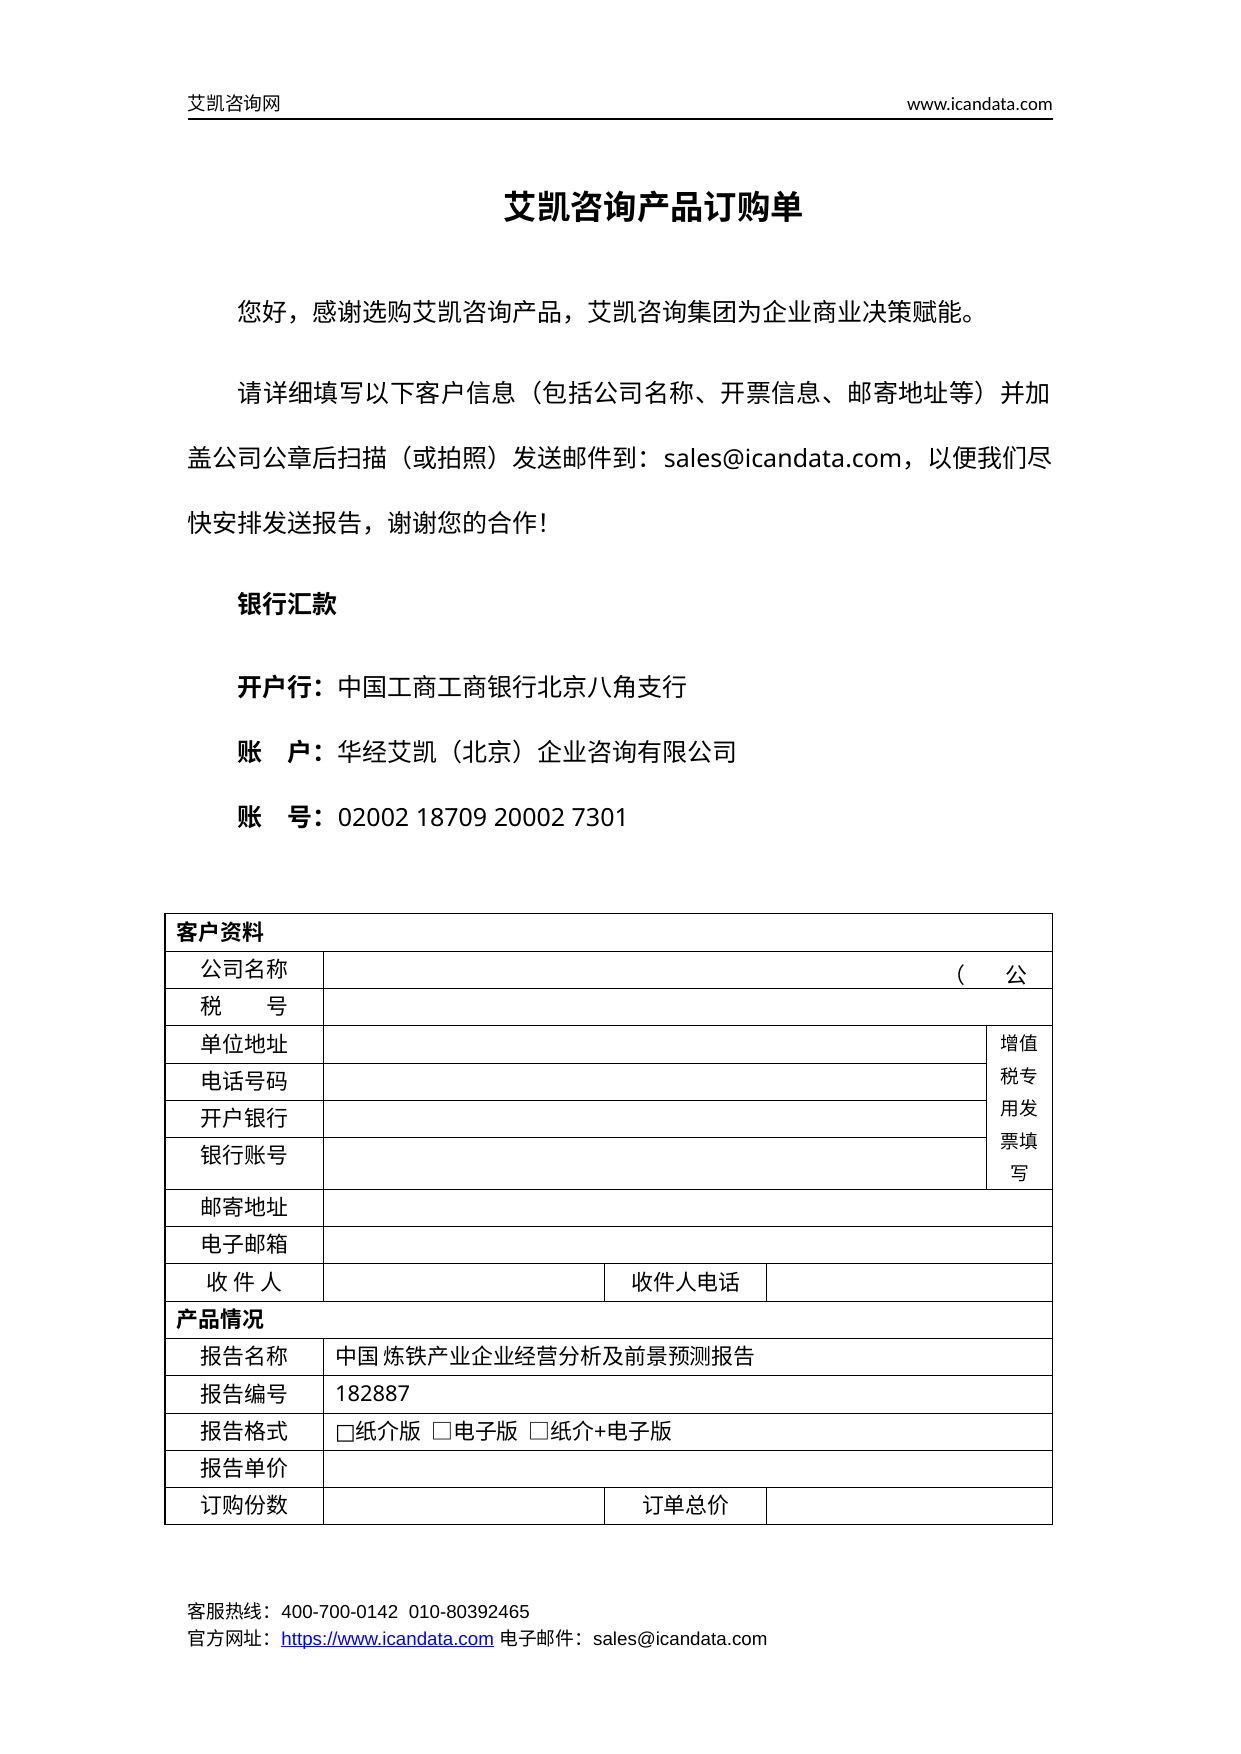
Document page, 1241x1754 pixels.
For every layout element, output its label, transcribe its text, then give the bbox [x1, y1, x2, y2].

table_cell 税 号 [166, 989, 323, 1025]
table_cell 银行账号 [166, 1138, 323, 1189]
table_cell [324, 952, 1052, 988]
table_cell 报告格式 [166, 1414, 323, 1450]
text 艾凯咨询产品订购单 [187, 172, 1053, 237]
text 银行汇款 [187, 570, 1053, 635]
table_cell [324, 1101, 986, 1137]
table_cell 单位地址 [166, 1026, 323, 1062]
table_cell 电话号码 [166, 1064, 323, 1100]
table_cell [324, 1064, 986, 1100]
table_cell 收件人电话 [605, 1264, 766, 1301]
table_cell [324, 1227, 1052, 1263]
table_cell 开户银行 [166, 1101, 323, 1137]
table_cell [767, 1488, 1052, 1524]
table_cell 电子邮箱 [166, 1227, 323, 1263]
table_cell 报告单价 [166, 1451, 323, 1487]
table_cell 增值税专用发票填写 [987, 1026, 1052, 1189]
table_cell [767, 1264, 1052, 1301]
table_cell 182887 [324, 1376, 1052, 1412]
table_cell 邮寄地址 [166, 1190, 323, 1226]
text 账 户：华经艾凯（北京）企业咨询有限公司 [187, 718, 1053, 783]
table_cell [324, 1026, 986, 1062]
table_cell 报告编号 [166, 1376, 323, 1412]
table_cell [324, 1138, 986, 1189]
text 开户行：中国工商工商银行北京八角支行 [187, 653, 1053, 718]
text 账 号：02002 18709 20002 7301 [187, 783, 1053, 848]
table_cell 产品情况 [166, 1302, 1052, 1338]
table_cell 公司名称 [166, 952, 323, 988]
table_cell 收 件 人 [166, 1264, 323, 1301]
table_cell [324, 1264, 604, 1301]
table_cell 中国 炼铁产业企业经营分析及前景预测报告 [324, 1339, 1052, 1375]
table_cell [324, 1451, 1052, 1487]
table_header 客户资料 [166, 914, 1052, 951]
table_cell [324, 989, 1052, 1025]
text 请详细填写以下客户信息（包括公司名称、开票信息、邮寄地址等）并加盖公司公章后扫描（或拍照）发送邮件到：sales@icandata.com，以便我们尽快安排发送报告，谢谢您的合作！ [187, 359, 1053, 554]
table_cell 报告名称 [166, 1339, 323, 1375]
table_cell 订购份数 [166, 1488, 323, 1524]
table_cell □纸介版 □电子版 □纸介+电子版 [324, 1414, 1052, 1450]
table_cell 订单总价 [605, 1488, 766, 1524]
table_cell [324, 1488, 604, 1524]
text 您好，感谢选购艾凯咨询产品，艾凯咨询集团为企业商业决策赋能。 [187, 278, 1053, 343]
table_cell [324, 1190, 1052, 1226]
